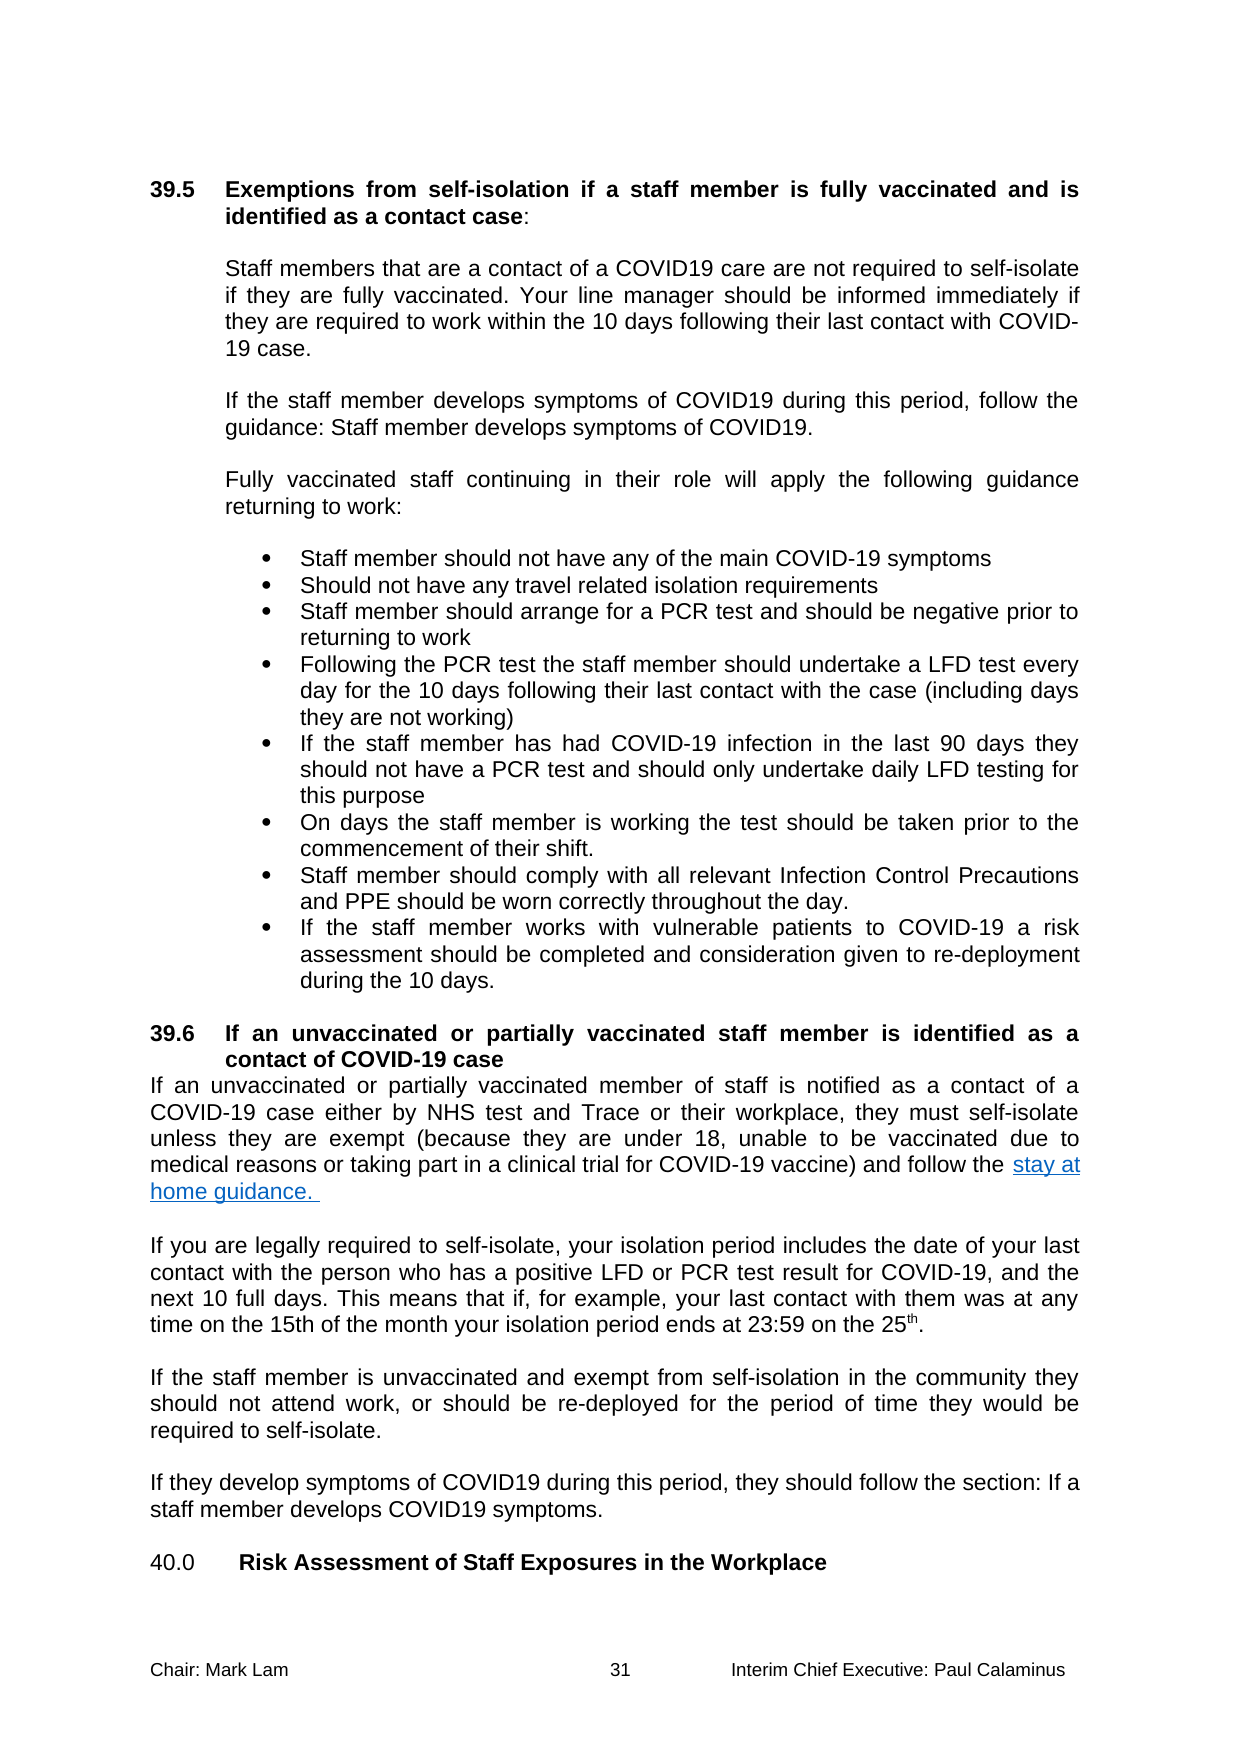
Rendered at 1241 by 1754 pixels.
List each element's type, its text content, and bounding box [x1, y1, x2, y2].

text Fully vaccinated staff continuing in their role will apply the following guidance returning to work: [225, 466, 1080, 519]
text If the staff member is unvaccinated and exempt from self-isolation in the community they should not attend work, or should be re-deployed for the period of time they would be required to self-isolate. [150, 1364, 1080, 1443]
text If you are legally required to self-isolate, your isolation period includes the date of your last contact with the person who has a positive LFD or PCR test result for COVID-19, and the next 10 full days. This means that if, for example, your last contact with them was at any time on the 15th of the month your isolation period ends at 23:59 on the 25th. [150, 1232, 1080, 1338]
list If the staff member works with vulnerable patients to COVID-19 a risk assessment should be completed and consideration given to re-deployment during the 10 days. [262, 914, 1080, 993]
list If the staff member has had COVID-19 infection in the last 90 days they should not have a PCR test and should only undertake daily LFD testing for this purpose [262, 730, 1080, 809]
list Staff member should arrange for a PCR test and should be negative prior to returning to work [262, 598, 1080, 651]
list Following the PCR test the staff member should undertake a LFD test every day for the 10 days following their last contact with the case (including days they are not working) [262, 651, 1080, 730]
text If the staff member develops symptoms of COVID19 during this period, follow the guidance: Staff member develops symptoms of COVID19. [225, 387, 1080, 440]
list Staff member should not have any of the main COVID-19 symptoms [262, 545, 1080, 572]
text 39.6 If an unvaccinated or partially vaccinated staff member is identified as a contact of COVID-19 case [150, 1020, 1080, 1072]
text Staff members that are a contact of a COVID19 care are not required to self-isolate if they are fully vaccinated. Your line manager should be informed immediately if they are required to work within the 10 days following their last contact with COVID-19 case. [225, 255, 1080, 361]
list On days the staff member is working the test should be taken prior to the commencement of their shift. [262, 809, 1080, 862]
text 39.5 Exemptions from self-isolation if a staff member is fully vaccinated and is identified as a contact case: [150, 176, 1080, 229]
list Should not have any travel related isolation requirements [262, 572, 1080, 598]
list Staff member should comply with all relevant Infection Control Precautions and PPE should be worn correctly throughout the day. [262, 862, 1080, 914]
text 40.0 Risk Assessment of Staff Exposures in the Workplace [150, 1548, 1080, 1575]
text If they develop symptoms of COVID19 during this period, they should follow the section: If a staff member develops COVID19 symptoms. [150, 1469, 1080, 1522]
text If an unvaccinated or partially vaccinated member of staff is notified as a contact of a COVID-19 case either by NHS test and Trace or their workplace, they must self-isolate unless they are exempt (because they are under 18, unable to be vaccinated due to medical reasons or taking part in a clinical trial for COVID-19 vaccine) and follow the stay at home guidance. [150, 1072, 1080, 1204]
